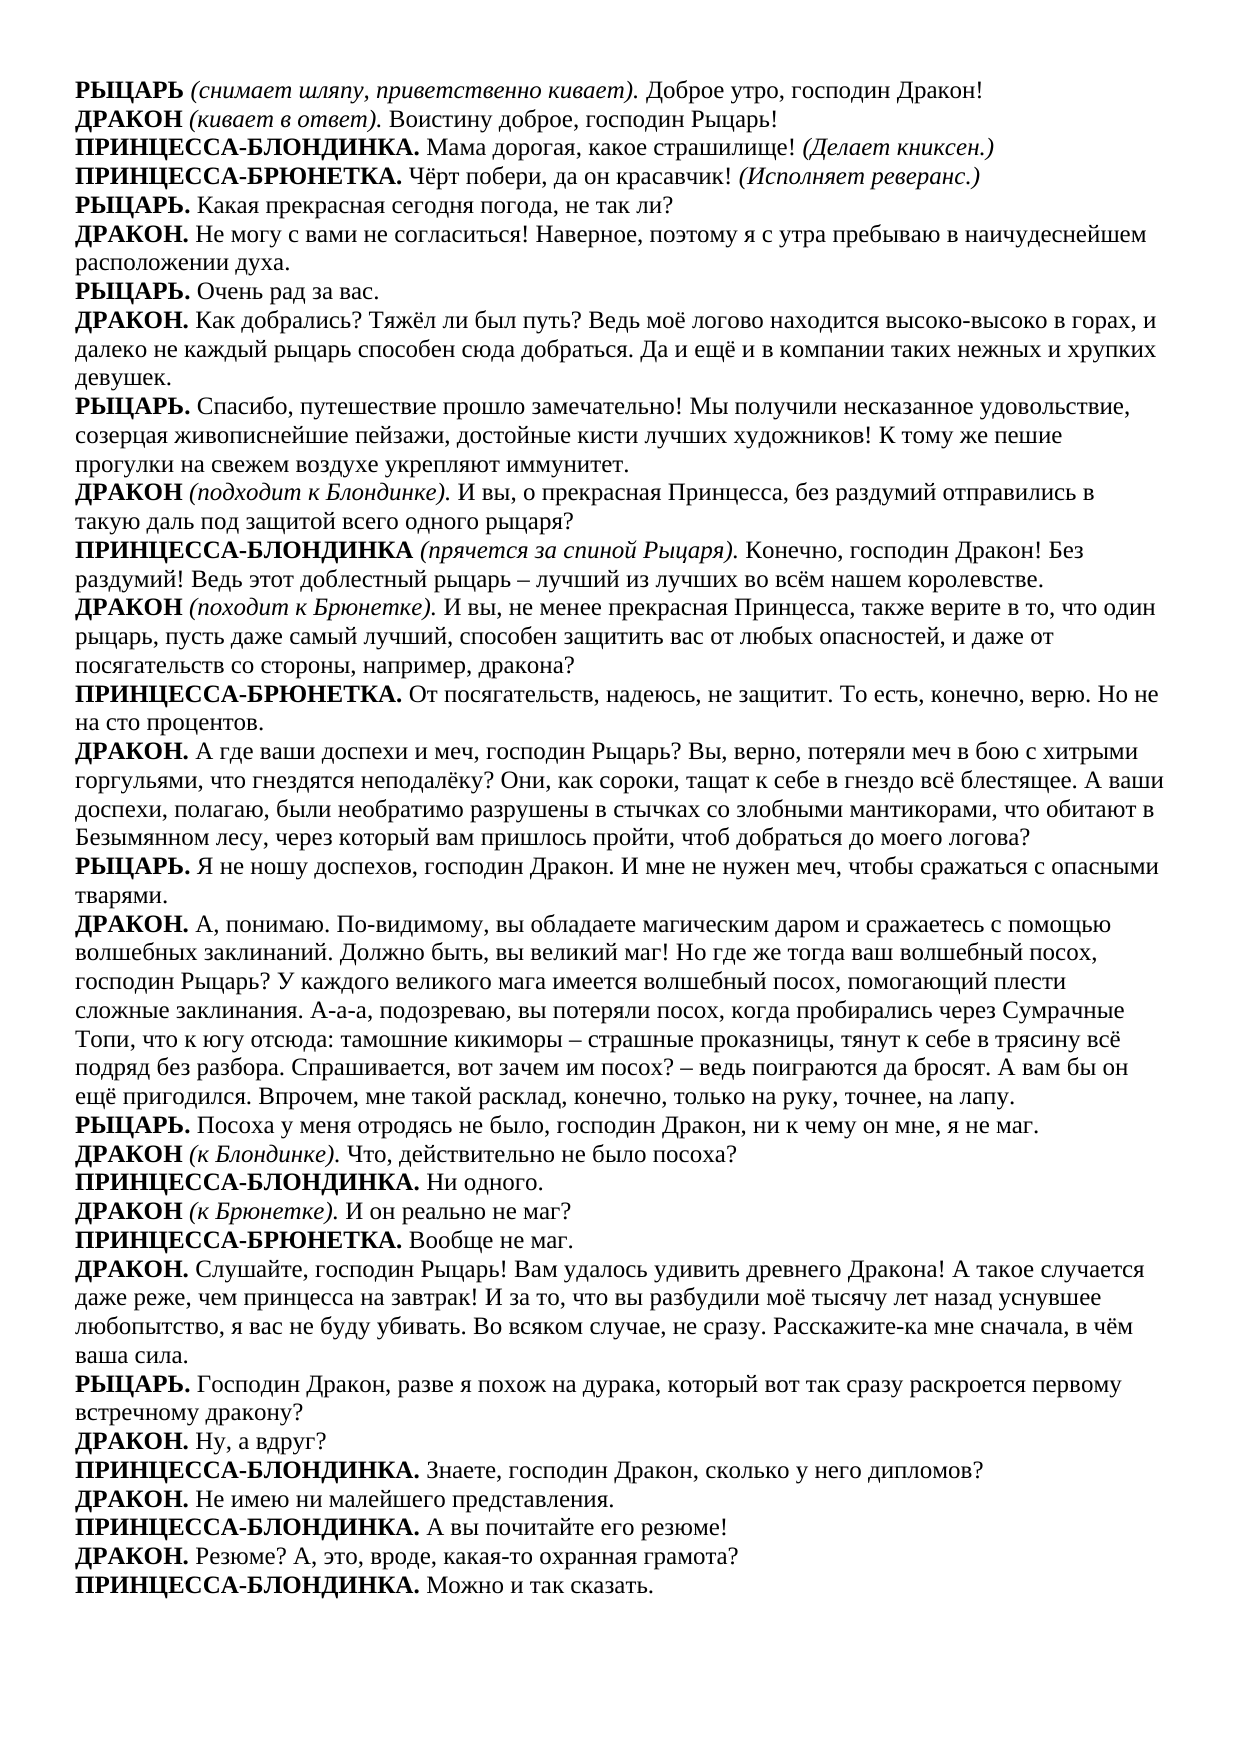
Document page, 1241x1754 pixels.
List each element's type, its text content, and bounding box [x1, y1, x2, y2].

text ПРИНЦЕССА-БЛОНДИНКА. А вы почитайте его резюме! [75, 1512, 1165, 1541]
text ДРАКОН (к Брюнетке). И он реально не маг? [75, 1196, 1165, 1225]
text ДРАКОН. Не могу с вами не согласиться! Наверное, поэтому я с утра пребываю в наичудеснейшем расположении духа. [75, 219, 1165, 276]
text ПРИНЦЕССА-БЛОНДИНКА. Мама дорогая, какое страшилище! (Делает книксен.) [75, 132, 1165, 161]
text ДРАКОН. А где ваши доспехи и меч, господин Рыцарь? Вы, верно, потеряли меч в бою с хитрыми горгульями, что гнездятся неподалёку? Они, как сороки, тащат к себе в гнездо всё блестящее. А ваши доспехи, полагаю, были необратимо разрушены в стычках со злобными мантикорами, что обитают в Безымянном лесу, через который вам пришлось пройти, чтоб добраться до моего логова? [75, 736, 1165, 851]
text ДРАКОН. Резюме? А, это, вроде, какая-то охранная грамота? [75, 1541, 1165, 1570]
text ПРИНЦЕССА-БЛОНДИНКА. Знаете, господин Дракон, сколько у него дипломов? [75, 1455, 1165, 1484]
text ДРАКОН. А, понимаю. По-видимому, вы обладаете магическим даром и сражаетесь с помощью волшебных заклинаний. Должно быть, вы великий маг! Но где же тогда ваш волшебный посох, господин Рыцарь? У каждого великого мага имеется волшебный посох, помогающий плести сложные заклинания. А-а-а, подозреваю, вы потеряли посох, когда пробирались через Сумрачные Топи, что к югу отсюда: тамошние кикиморы – страшные проказницы, тянут к себе в трясину всё подряд без разбора. Спрашивается, вот зачем им посох? – ведь поиграются да бросят. А вам бы он ещё пригодился. Впрочем, мне такой расклад, конечно, только на руку, точнее, на лапу. [75, 909, 1165, 1110]
text РЫЦАРЬ. Какая прекрасная сегодня погода, не так ли? [75, 190, 1165, 219]
text ДРАКОН (походит к Брюнетке). И вы, не менее прекрасная Принцесса, также верите в то, что один рыцарь, пусть даже самый лучший, способен защитить вас от любых опасностей, и даже от посягательств со стороны, например, дракона? ПРИНЦЕССА-БРЮНЕТКА. От посягательств, надеюсь, не защитит. То есть, конечно, верю. Но не на сто процентов. [75, 592, 1165, 736]
text ПРИНЦЕССА-БРЮНЕТКА. Вообще не маг. [75, 1225, 1165, 1254]
text ДРАКОН. Слушайте, господин Рыцарь! Вам удалось удивить древнего Дракона! А такое случается даже реже, чем принцесса на завтрак! И за то, что вы разбудили моё тысячу лет назад уснувшее любопытство, я вас не буду убивать. Во всяком случае, не сразу. Расскажите-ка мне сначала, в чём ваша сила. [75, 1254, 1165, 1369]
text ПРИНЦЕССА-БРЮНЕТКА. Чёрт побери, да он красавчик! (Исполняет реверанс.) [75, 161, 1165, 190]
text РЫЦАРЬ. Господин Дракон, разве я похож на дурака, который вот так сразу раскроется первому встречному дракону? [75, 1369, 1165, 1426]
text ДРАКОН. Ну, а вдруг? [75, 1426, 1165, 1455]
text РЫЦАРЬ. Я не ношу доспехов, господин Дракон. И мне не нужен меч, чтобы сражаться с опасными тварями. [75, 851, 1165, 909]
text ПРИНЦЕССА-БЛОНДИНКА. Можно и так сказать. [75, 1570, 1165, 1599]
text ПРИНЦЕССА-БЛОНДИНКА. Ни одного. [75, 1167, 1165, 1196]
text ДРАКОН. Не имею ни малейшего представления. [75, 1484, 1165, 1512]
text ДРАКОН (к Блондинке). Что, действительно не было посоха? [75, 1139, 1165, 1167]
text ДРАКОН (кивает в ответ). Воистину доброе, господин Рыцарь! [75, 104, 1165, 132]
text РЫЦАРЬ. Посоха у меня отродясь не было, господин Дракон, ни к чему он мне, я не маг. [75, 1110, 1165, 1139]
text ДРАКОН (подходит к Блондинке). И вы, о прекрасная Принцесса, без раздумий отправились в такую даль под защитой всего одного рыцаря? [75, 477, 1165, 535]
text РЫЦАРЬ. Очень рад за вас. [75, 276, 1165, 305]
text РЫЦАРЬ (снимает шляпу, приветственно кивает). Доброе утро, господин Дракон! [75, 75, 1165, 104]
text ДРАКОН. Как добрались? Тяжёл ли был путь? Ведь моё логово находится высоко-высоко в горах, и далеко не каждый рыцарь способен сюда добраться. Да и ещё и в компании таких нежных и хрупких девушек. [75, 305, 1165, 391]
text ПРИНЦЕССА-БЛОНДИНКА (прячется за спиной Рыцаря). Конечно, господин Дракон! Без раздумий! Ведь этот доблестный рыцарь – лучший из лучших во всём нашем королевстве. [75, 535, 1165, 592]
text РЫЦАРЬ. Спасибо, путешествие прошло замечательно! Мы получили несказанное удовольствие, созерцая живописнейшие пейзажи, достойные кисти лучших художников! К тому же пешие прогулки на свежем воздухе укрепляют иммунитет. [75, 391, 1165, 477]
